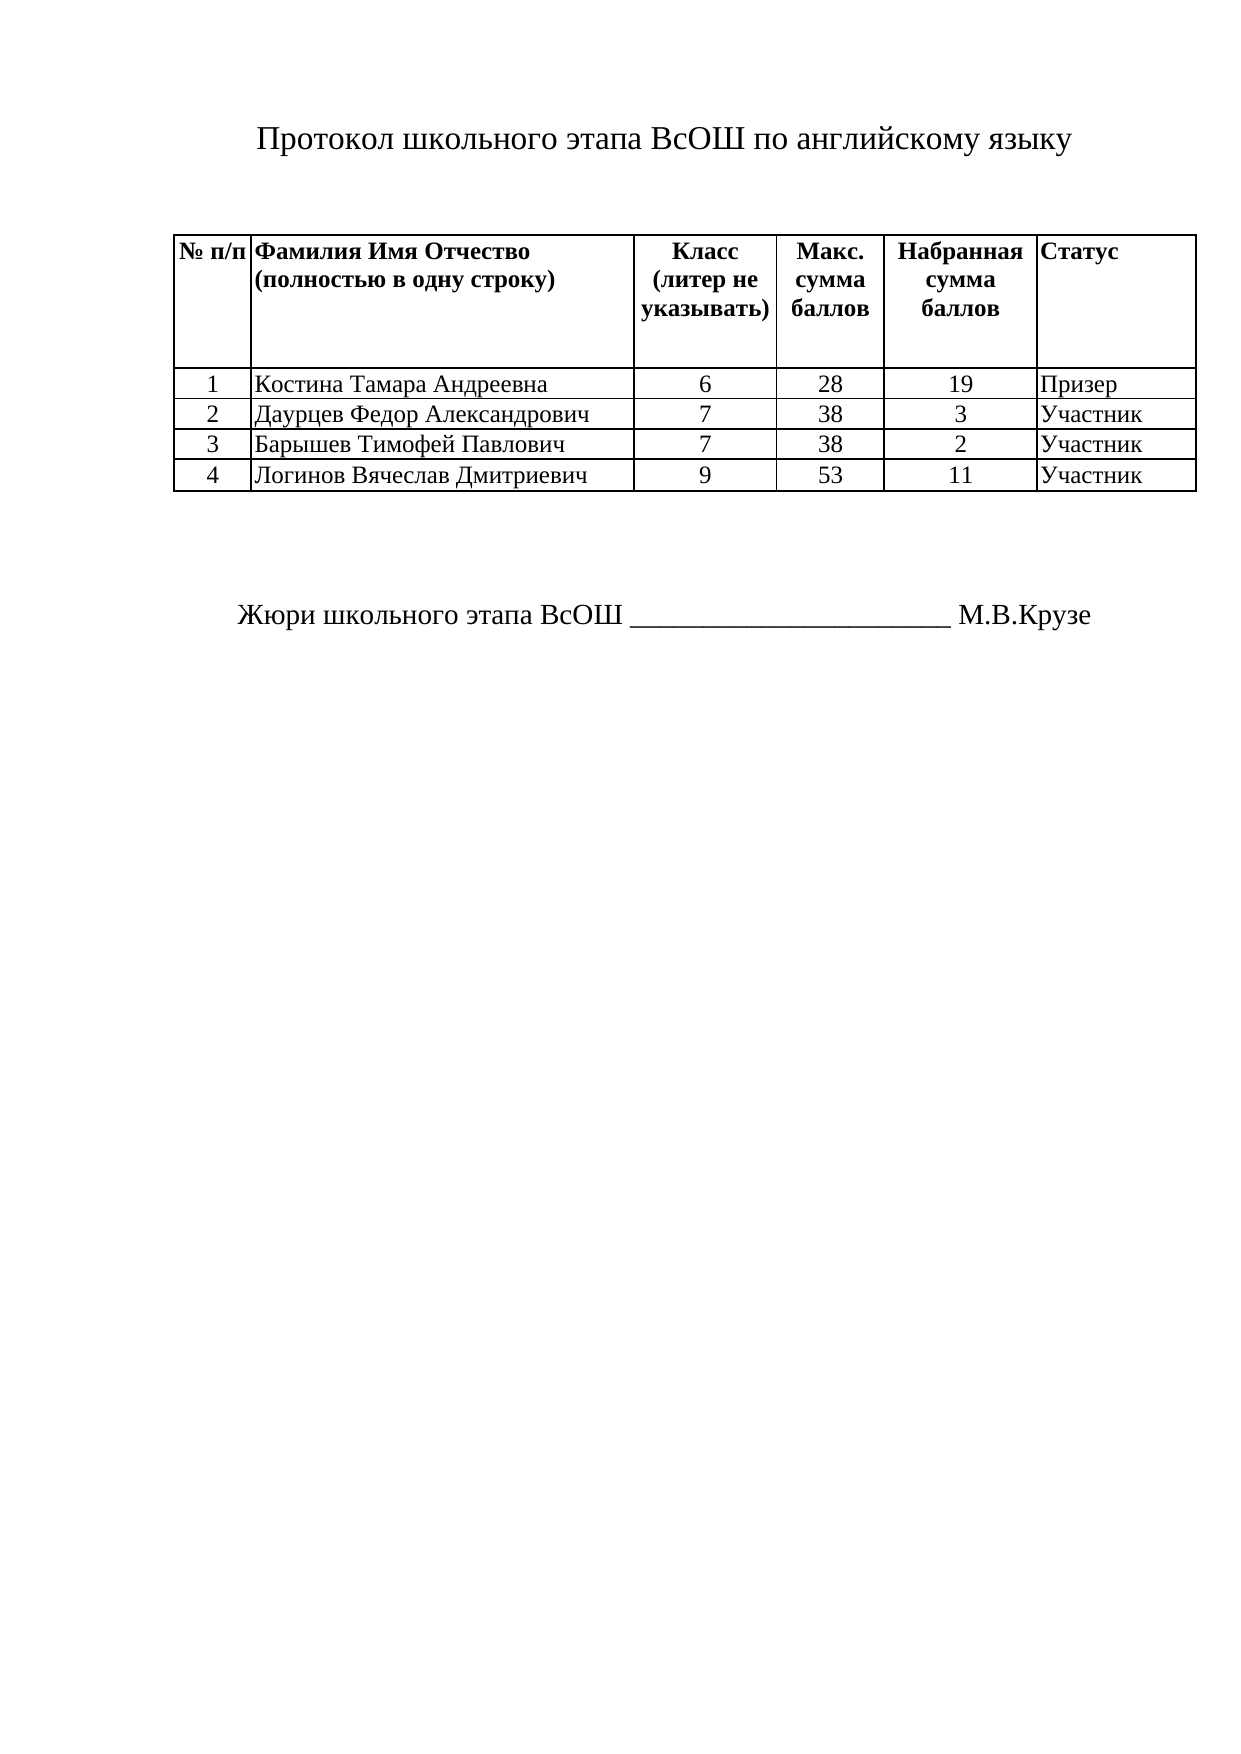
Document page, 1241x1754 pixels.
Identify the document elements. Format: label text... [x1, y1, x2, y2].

table_header Набранная сумма баллов [885, 236, 1036, 367]
table_cell 6 [635, 369, 776, 397]
table_header Статус [1038, 236, 1195, 367]
table_cell 9 [635, 460, 776, 490]
table_cell 2 [885, 430, 1036, 458]
table_cell Участник [1038, 430, 1195, 458]
table_cell Участник [1038, 460, 1195, 490]
table_cell 53 [777, 460, 883, 490]
table_cell Участник [1038, 399, 1195, 428]
table_cell 7 [635, 399, 776, 428]
table_cell Барышев Тимофей Павлович [252, 430, 633, 458]
table_cell 28 [777, 369, 883, 397]
table_cell Логинов Вячеслав Дмитриевич [252, 460, 633, 490]
table_header Макс. сумма баллов [777, 236, 883, 367]
table_cell 38 [777, 430, 883, 458]
table_cell 11 [885, 460, 1036, 490]
table_header № п/п [175, 236, 250, 367]
text Протокол школьного этапа ВсОШ по английскому языку [177, 118, 1152, 156]
table_cell 3 [885, 399, 1036, 428]
table_cell 19 [885, 369, 1036, 397]
table_header Класс (литер не указывать) [635, 236, 776, 367]
table_cell 3 [175, 430, 250, 458]
text Жюри школьного этапа ВсОШ ______________________ М.В.Крузе [177, 597, 1152, 631]
table_cell Призер [1038, 369, 1195, 397]
table_cell 38 [777, 399, 883, 428]
table_header Фамилия Имя Отчество (полностью в одну строку) [252, 236, 633, 367]
table_cell 4 [175, 460, 250, 490]
table_cell 7 [635, 430, 776, 458]
table_cell Даурцев Федор Александрович [252, 399, 633, 428]
table_cell Костина Тамара Андреевна [252, 369, 633, 397]
table_cell 2 [175, 399, 250, 428]
table_cell 1 [175, 369, 250, 397]
